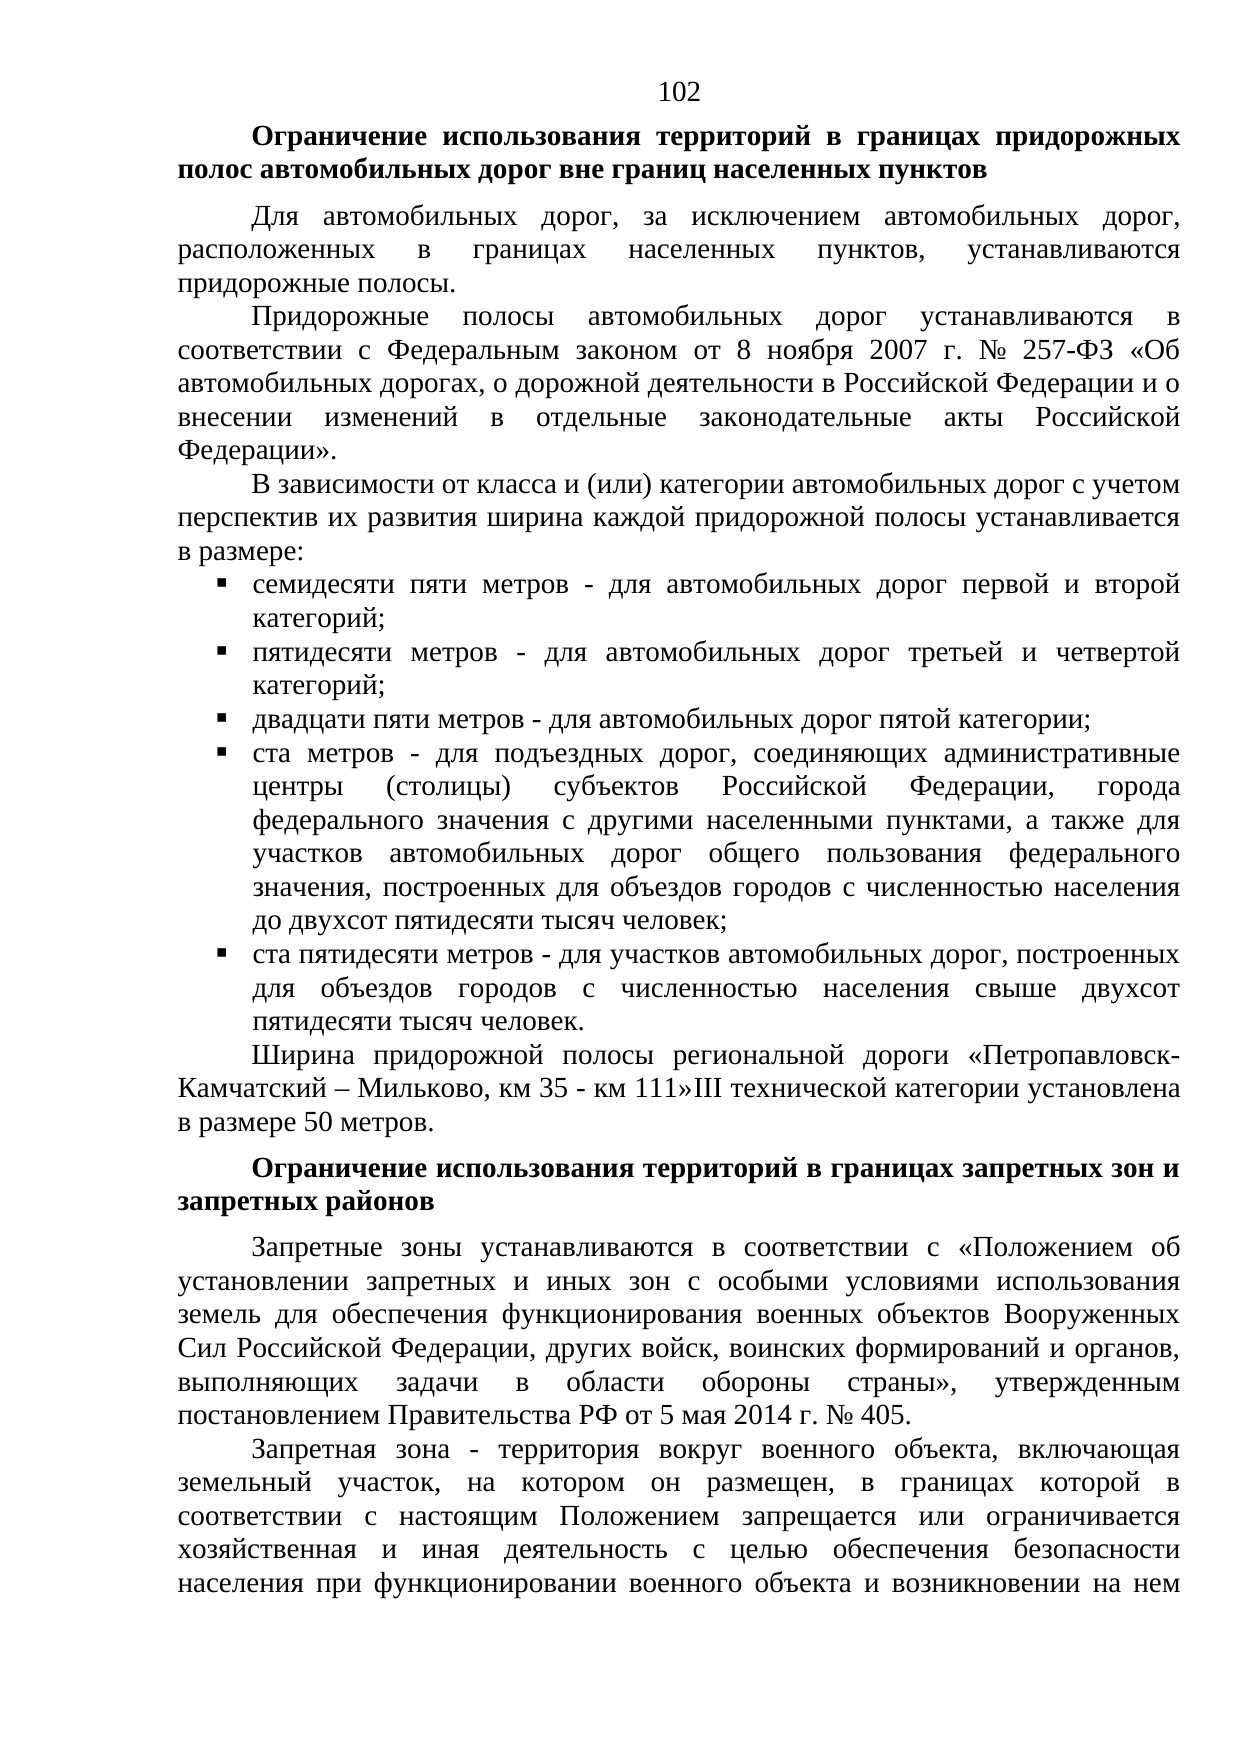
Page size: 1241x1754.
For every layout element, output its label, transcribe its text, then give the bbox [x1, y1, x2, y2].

text Запретные зоны устанавливаются в соответствии с «Положением об установлении запретных и иных зон с особыми условиями использования земель для обеспечения функционирования военных объектов Вооруженных Сил Российской Федерации, других войск, воинских формирований и органов, выполняющих задачи в области обороны страны», утвержденным постановлением Правительства РФ от 5 мая 2014 г. № 405. [177, 1229, 1181, 1431]
text Ширина придорожной полосы региональной дороги «Петропавловск-Камчатский – Мильково, км 35 - км 111»III технической категории установлена в размере 50 метров. [177, 1037, 1181, 1137]
list ста метров - для подъездных дорог, соединяющих административные центры (столицы) субъектов Российской Федерации, города федерального значения с другими населенными пунктами, а также для участков автомобильных дорог общего пользования федерального значения, построенных для объездов городов с численностью населения до двухсот пятидесяти тысяч человек; [215, 735, 1181, 936]
text В зависимости от класса и (или) категории автомобильных дорог с учетом перспектив их развития ширина каждой придорожной полосы устанавливается в размере: [177, 466, 1181, 567]
list семидесяти пяти метров - для автомобильных дорог первой и второй категорий; [215, 567, 1181, 634]
list пятидесяти метров - для автомобильных дорог третьей и четвертой категорий; [215, 634, 1181, 701]
text Ограничение использования территорий в границах придорожных полос автомобильных дорог вне границ населенных пунктов [177, 118, 1181, 185]
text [177, 1431, 1181, 1598]
text Ограничение использования территорий в границах запретных зон и запретных районов [177, 1150, 1181, 1217]
list двадцати пяти метров - для автомобильных дорог пятой категории; [215, 701, 1181, 735]
text Для автомобильных дорог, за исключением автомобильных дорог, расположенных в границах населенных пунктов, устанавливаются придорожные полосы. [177, 198, 1181, 298]
text Придорожные полосы автомобильных дорог устанавливаются в соответствии с Федеральным законом от 8 ноября 2007 г. № 257-ФЗ «Об автомобильных дорогах, о дорожной деятельности в Российской Федерации и о внесении изменений в отдельные законодательные акты Российской Федерации». [177, 298, 1181, 466]
list ста пятидесяти метров - для участков автомобильных дорог, построенных для объездов городов с численностью населения свыше двухсот пятидесяти тысяч человек. [215, 936, 1181, 1037]
